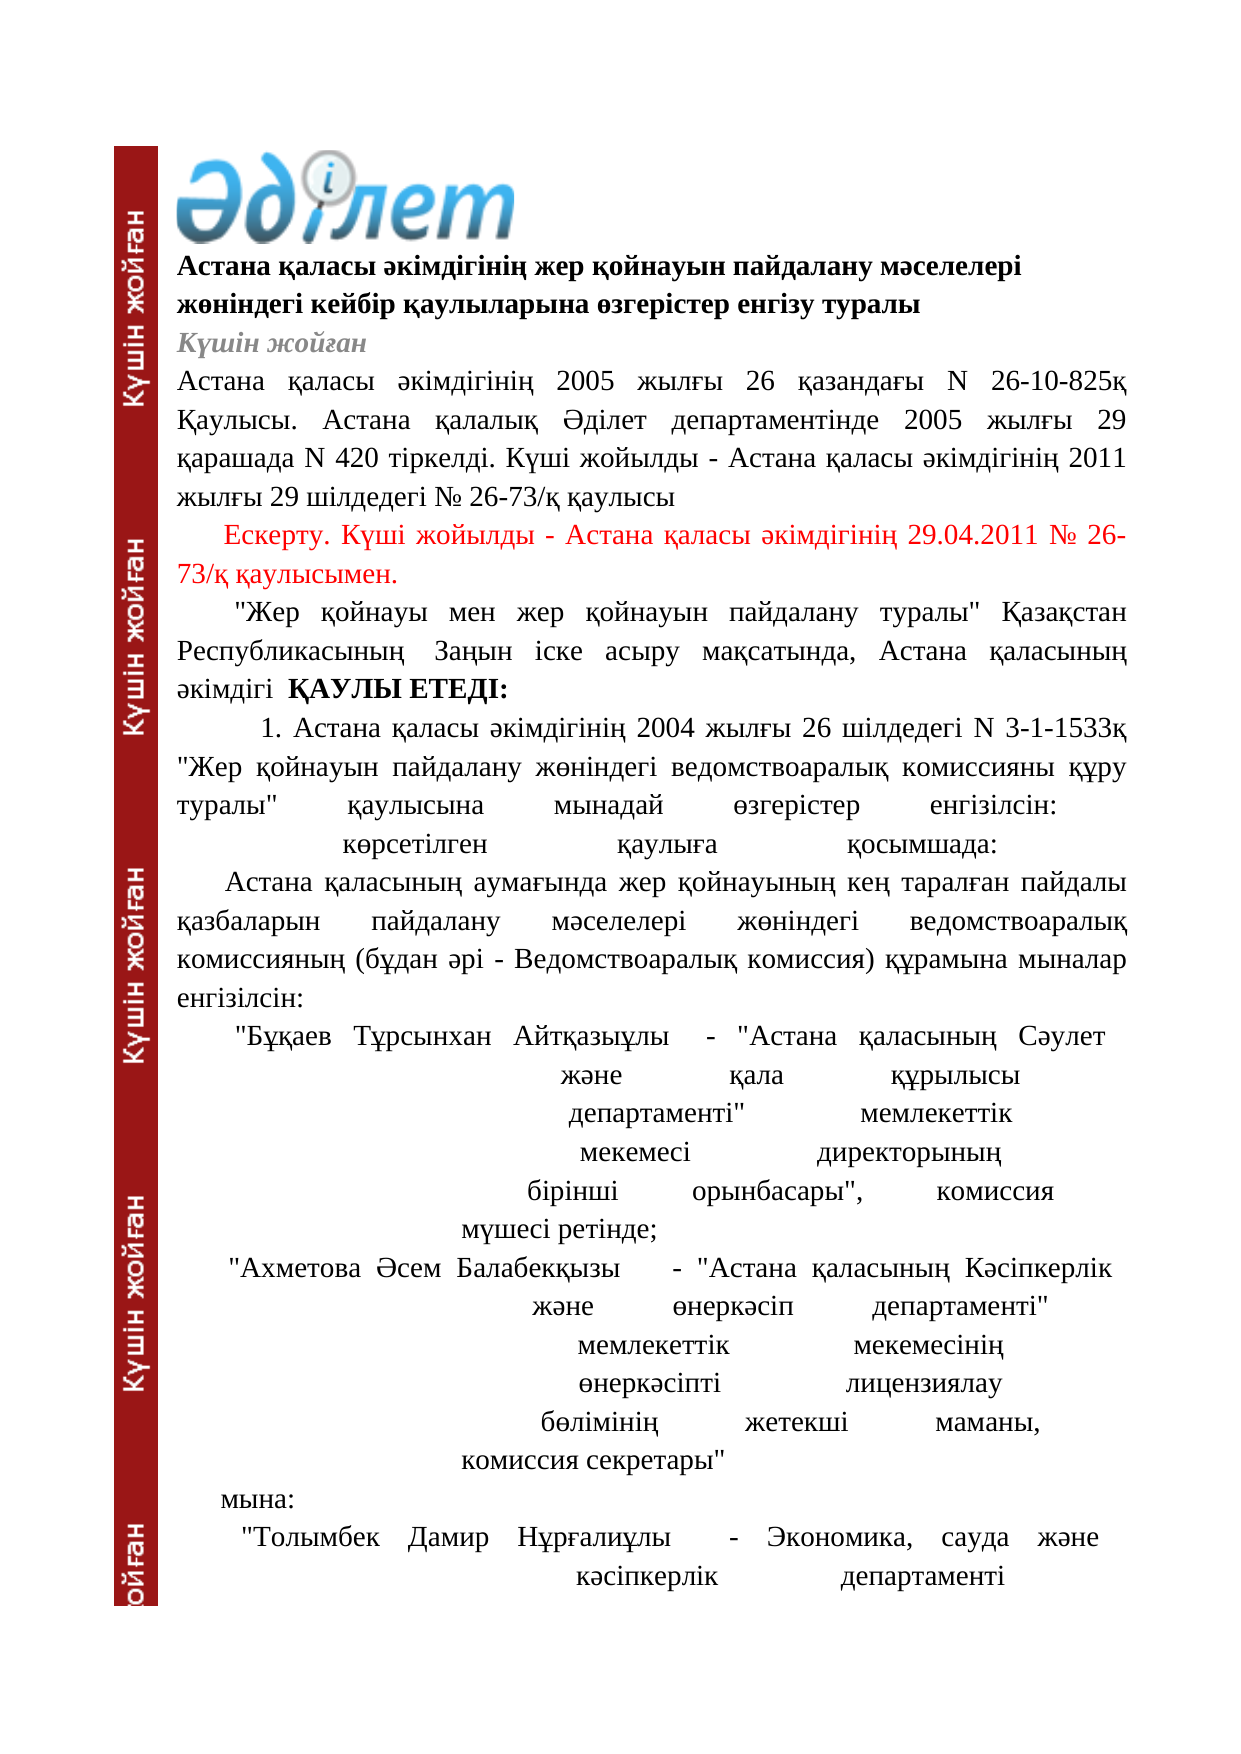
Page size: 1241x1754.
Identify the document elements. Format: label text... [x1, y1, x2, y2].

text мына: [112, 1481, 1128, 1514]
text Ескерту. Күші жойылды - Астана қаласы әкімдігінің 29.04.2011 № 26-73/қ қаулысымен. [112, 517, 1128, 589]
text "Толымбек Дамир Нұрғалиұлы - Экономика, сауда және кәсіпкерлік департаменті директорының орынбасары, комиссия төрағасының орынбасары"; [112, 1519, 1128, 1592]
picture [114, 358, 158, 363]
picture [114, 1514, 158, 1519]
text "Ахметова Әсем Балабекқызы - "Астана қаласының Кәсіпкерлік және өнеркәсіп департаменті" мемлекеттік мекемесінің өнеркәсіпті лицензиялау бөлімінің жетекші маманы, комиссия секретары" [112, 1250, 1128, 1476]
picture [114, 1592, 158, 1606]
text Астана қаласы әкімдігінің жер қойнауын пайдалану мәселелері жөніндегі кейбір қаулыларына өзгерістер енгізу туралы [112, 248, 1128, 320]
picture [114, 589, 158, 594]
picture [114, 1245, 158, 1250]
text Күшін жойған [112, 325, 1128, 358]
picture [176, 150, 515, 244]
picture [114, 512, 158, 517]
picture [114, 320, 158, 325]
text "Жер қойнауы мен жер қойнауын пайдалану туралы" Қазақстан Республикасының Заңын іске асыру мақсатында, Астана қаласының әкімдігі ҚАУЛЫ ЕТЕДІ: [112, 594, 1128, 705]
text Астана қаласы әкімдігінің 2005 жылғы 26 қазандағы N 26-10-825қ Қаулысы. Астана қалалық Әділет департаментінде 2005 жылғы 29 қарашада N 420 тіркелді. Күші жойылды - Астана қаласы әкімдігінің 2011 жылғы 29 шілдедегі № 26-73/қ қаулысы [112, 363, 1128, 512]
picture [114, 146, 158, 248]
text 1. Астана қаласы әкімдігінің 2004 жылғы 26 шілдедегі N 3-1-1533қ "Жер қойнауын пайдалану жөніндегі ведомствоаралық комиссияны құру туралы" қаулысына мынадай өзгерістер енгізілсін: көрсетілген қаулыға қосымшада: Астана қаласының аумағында жер қойнауының кең таралған пайдалы қазбаларын пайдалану мәселелері жөніндегі ведомствоаралық комиссияның (бұдан әрі - Ведомствоаралық комиссия) құрамына мыналар енгізілсін: "Бұқаев Тұрсынхан Айтқазыұлы - "Астана қаласының Сәулет және қала құрылысы департаменті" мемлекеттік мекемесі директорының бірінші орынбасары", комиссия мүшесі ретінде; [112, 710, 1128, 1245]
picture [114, 705, 158, 710]
picture [114, 1476, 158, 1481]
